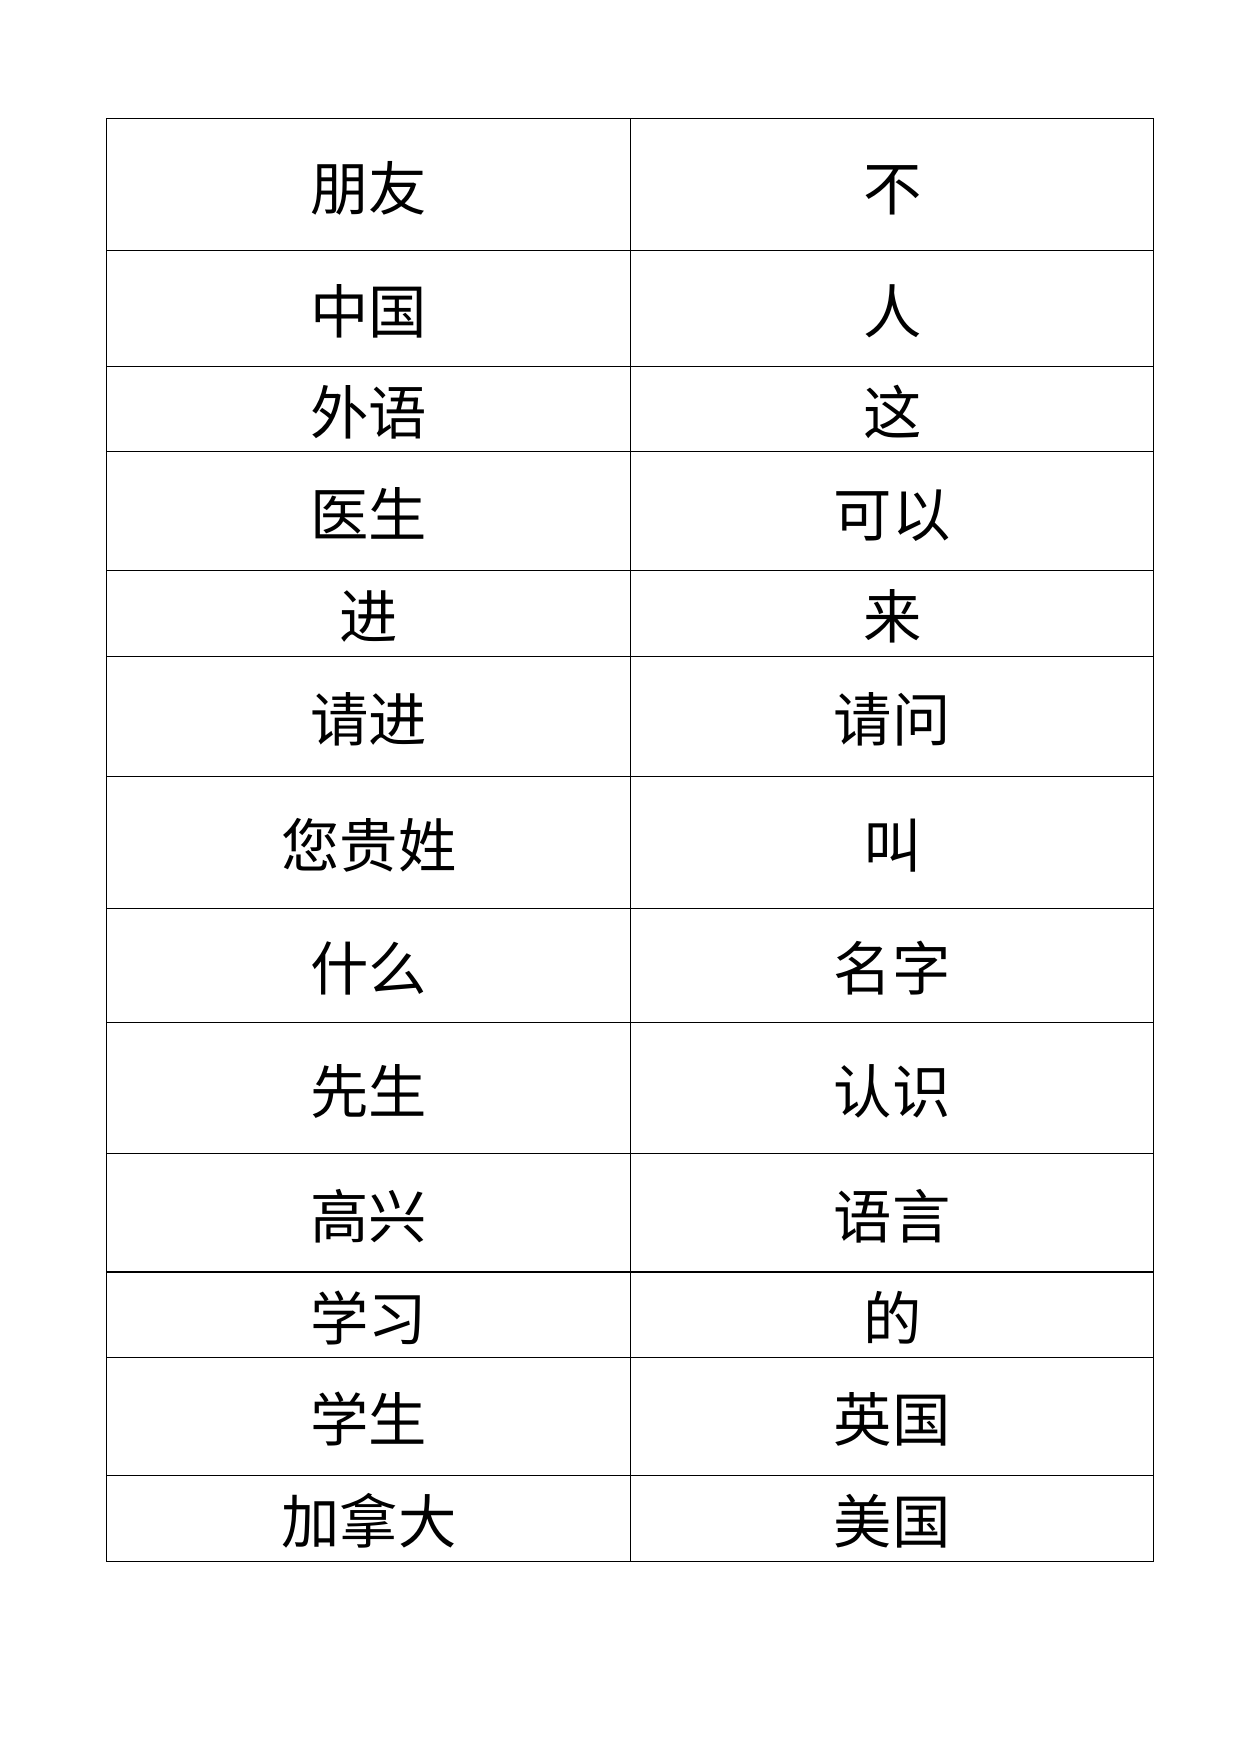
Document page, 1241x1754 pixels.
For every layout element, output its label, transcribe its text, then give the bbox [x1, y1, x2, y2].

table_cell 美国 [631, 1476, 1153, 1561]
table_cell 不 [631, 119, 1153, 250]
table_cell 进 [107, 571, 630, 656]
table_cell 朋友 [107, 119, 630, 250]
table_cell 这 [631, 367, 1153, 451]
table_cell 英国 [631, 1358, 1153, 1475]
table_cell 请问 [631, 657, 1153, 776]
table_cell 学习 [107, 1273, 630, 1357]
table_cell 什么 [107, 909, 630, 1022]
table_cell 中国 [107, 251, 630, 366]
table_cell 的 [631, 1273, 1153, 1357]
table_cell 高兴 [107, 1154, 630, 1271]
table_cell 来 [631, 571, 1153, 656]
table_cell 学生 [107, 1358, 630, 1475]
table_cell 人 [631, 251, 1153, 366]
table_cell 医生 [107, 452, 630, 570]
table_cell 名字 [631, 909, 1153, 1022]
table_cell 语言 [631, 1154, 1153, 1271]
table_cell 先生 [107, 1023, 630, 1153]
table_cell 外语 [107, 367, 630, 451]
table_cell 可以 [631, 452, 1153, 570]
table_cell 您贵姓 [107, 777, 630, 908]
table_cell 认识 [631, 1023, 1153, 1153]
table_cell 加拿大 [107, 1476, 630, 1561]
table_cell 请进 [107, 657, 630, 776]
table_cell 叫 [631, 777, 1153, 908]
